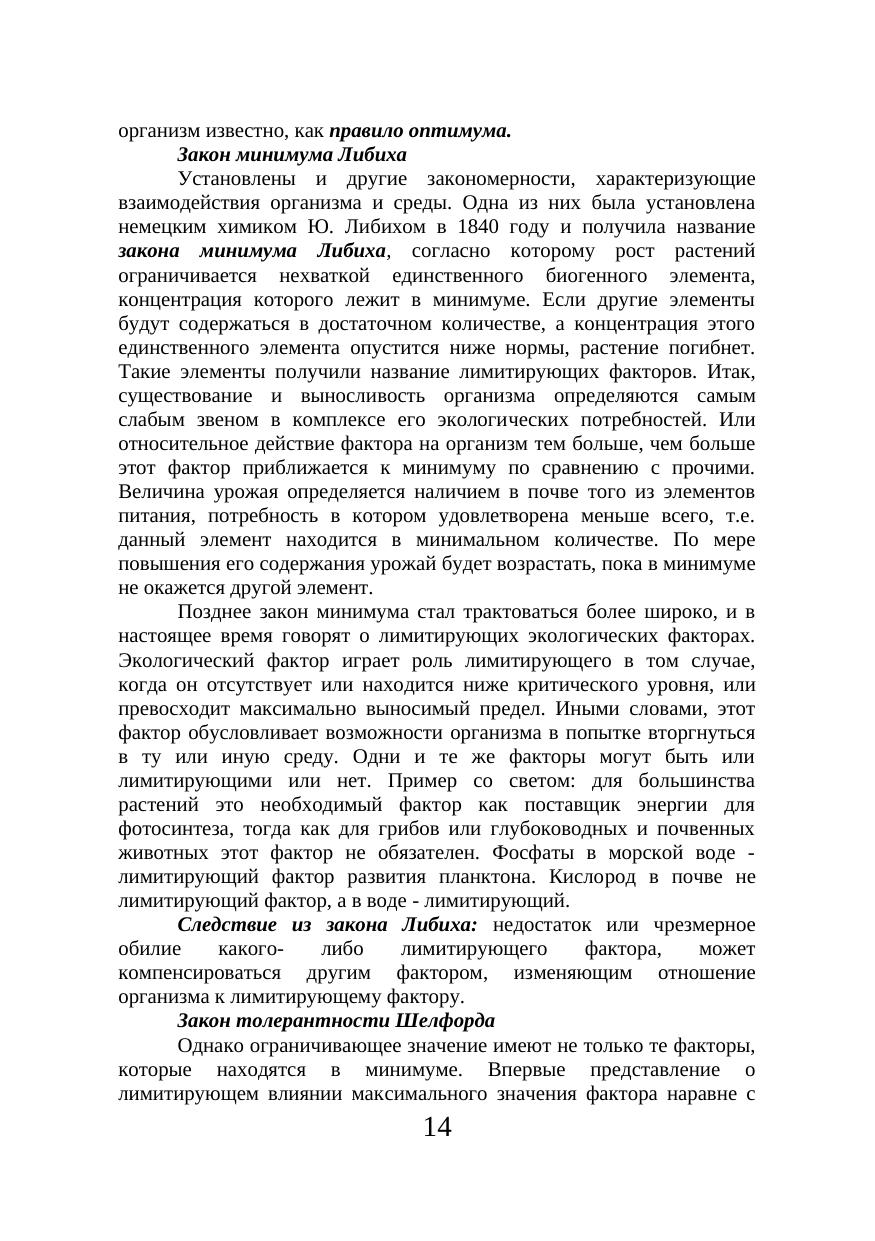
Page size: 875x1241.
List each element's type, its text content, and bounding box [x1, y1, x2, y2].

text Закон минимума Либиха [118, 142, 756, 166]
text Закон толерантности Шелфорда [118, 1008, 756, 1032]
text Следствие из закона Либиха: недостаток или чрезмерное обилие какого- либо лимитирующего фактора, может компенсироваться другим фактором, изменяющим отношение организма к лимитирующему фактору. [118, 912, 756, 1008]
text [118, 118, 756, 142]
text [118, 1032, 756, 1105]
text Установлены и другие закономерности, характеризующие взаимодействия организма и среды. Одна из них была установлена немецким химиком Ю. Либихом в 1840 году и получила название закона минимума Либиха, согласно которому рост растений ограничивается нехваткой единственного биогенного элемента, концентрация которого лежит в минимуме. Если другие элементы будут содержаться в достаточном количестве, а концентрация этого единственного элемента опустится ниже нормы, растение погибнет. Такие элементы получили название лимитирующих факторов. Итак, существование и выносливость организма определяются самым слабым звеном в комплексе его экологических потребностей. Или относительное действие фактора на организм тем больше, чем больше этот фактор приближается к минимуму по сравнению с прочими. Величина урожая определяется наличием в почве того из элементов питания, потребность в котором удовлетворена меньше всего, т.е. данный элемент находится в минимальном количестве. По мере повышения его содержания урожай будет возрастать, пока в минимуме не окажется другой элемент. [118, 166, 756, 599]
text Позднее закон минимума стал трактоваться более широко, и в настоящее время говорят о лимитирующих экологических факторах. Экологический фактор играет роль лимитирующего в том случае, когда он отсутствует или находится ниже критического уровня, или превосходит максимально выносимый предел. Иными словами, этот фактор обусловливает возможности организма в попытке вторгнуться в ту или иную среду. Одни и те же факторы могут быть или лимитирующими или нет. Пример со светом: для большинства растений это необходимый фактор как поставщик энергии для фотосинтеза, тогда как для грибов или глубоководных и почвенных животных этот фактор не обязателен. Фосфаты в морской воде - лимитирующий фактор развития планктона. Кислород в почве не лимитирующий фактор, а в воде - лимитирующий. [118, 599, 756, 912]
